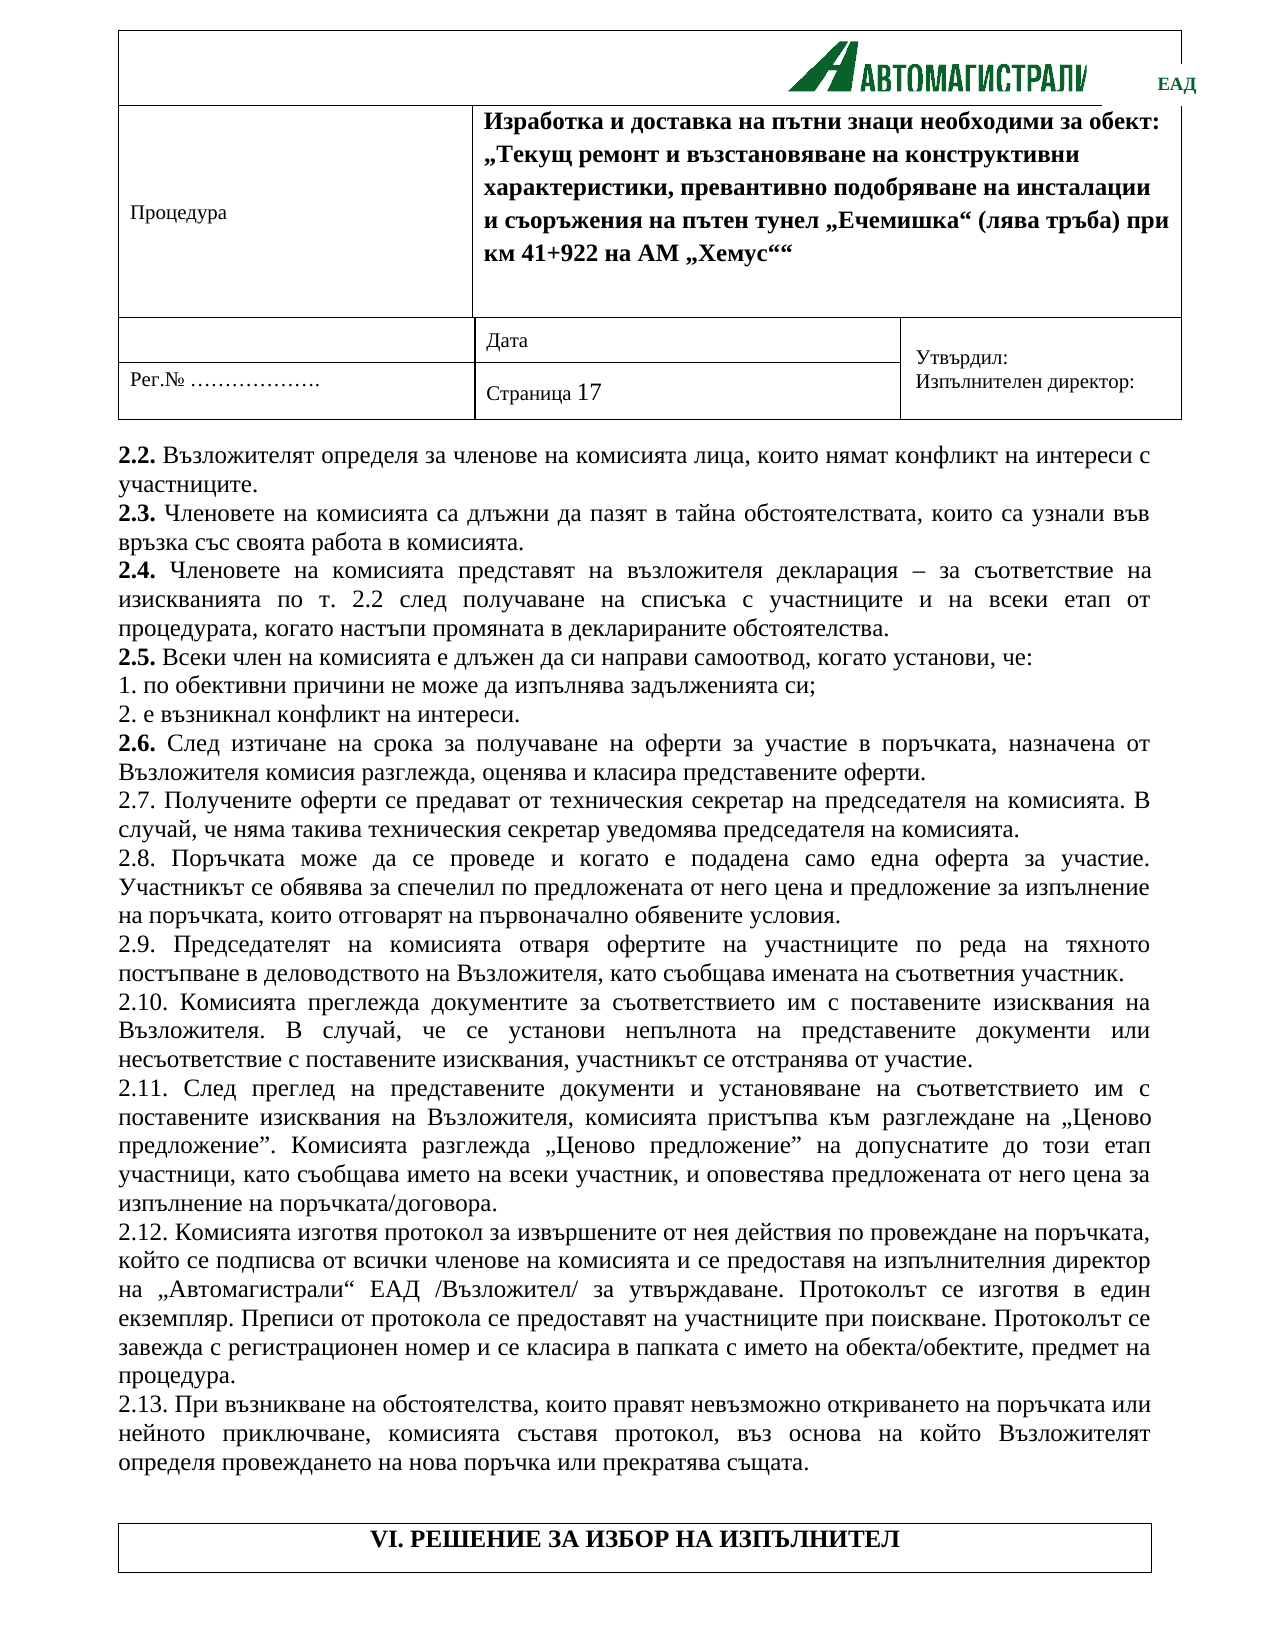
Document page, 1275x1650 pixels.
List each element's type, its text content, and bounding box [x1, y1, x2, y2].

text 2.2. Възложителят определя за членове на комисията лица, които нямат конфликт на интереси с участниците. [118, 440, 1152, 498]
text 1. по обективни причини не може да изпълнява задълженията си; [118, 670, 1152, 699]
text 2.5. Всеки член на комисията е длъжен да си направи самоотвод, когато установи, че: [118, 642, 1152, 670]
text 2.11. След преглед на представените документи и установяване на съответствието им с поставените изисквания на Възложителя, комисията пристъпва към разглеждане на „Ценово предложение”. Комисията разглежда „Ценово предложение” на допуснатите до този етап участници, като съобщава името на всеки участник, и оповестява предложената от него цена за изпълнение на поръчката/договора. [118, 1073, 1152, 1217]
text 2.4. Членовете на комисията представят на възложителя декларация – за съответствие на изискванията по т. 2.2 след получаване на списъка с участниците и на всеки етап от процедурата, когато настъпи промяната в декларираните обстоятелства. [118, 555, 1152, 642]
text 2.9. Председателят на комисията отваря офертите на участниците по реда на тяхното постъпване в деловодството на Възложителя, като съобщава имената на съответния участник. [118, 929, 1152, 987]
text 2. е възникнал конфликт на интереси. [118, 699, 1152, 728]
picture [786, 41, 1087, 91]
text 2.10. Комисията преглежда документите за съответствието им с поставените изисквания на Възложителя. В случай, че се установи непълнота на представените документи или несъответствие с поставените изисквания, участникът се отстранява от участие. [118, 987, 1152, 1073]
text 2.13. При възникване на обстоятелства, които правят невъзможно откриването на поръчката или нейното приключване, комисията съставя протокол, въз основа на който Възложителят определя провеждането на нова поръчка или прекратява същата. [118, 1389, 1152, 1475]
text 2.8. Поръчката може да се проведе и когато е подадена само една оферта за участие. Участникът се обявява за спечелил по предложената от него цена и предложение за изпълнение на поръчката, които отговарят на първоначално обявените условия. [118, 843, 1152, 929]
text 2.12. Комисията изготвя протокол за извършените от нея действия по провеждане на поръчката, който се подписва от всички членове на комисията и се предоставя на изпълнителния директор на „Автомагистрали“ ЕАД /Възложител/ за утвърждаване. Протоколът се изготвя в един екземпляр. Преписи от протокола се предоставят на участниците при поискване. Протоколът се завежда с регистрационен номер и се класира в папката с името на обекта/обектите, предмет на процедура. [118, 1217, 1152, 1389]
table_header VІ. РЕШЕНИЕ ЗА ИЗБОР НА ИЗПЪЛНИТЕЛ [119, 1524, 1151, 1572]
text 2.7. Получените оферти се предават от техническия секретар на председателя на комисията. В случай, че няма такива техническия секретар уведомява председателя на комисията. [118, 785, 1152, 843]
text 2.3. Членовете на комисията са длъжни да пазят в тайна обстоятелствата, които са узнали във връзка със своята работа в комисията. [118, 498, 1152, 555]
text 2.6. След изтичане на срока за получаване на оферти за участие в поръчката, назначена от Възложителя комисия разглежда, оценява и класира представените оферти. [118, 728, 1152, 785]
